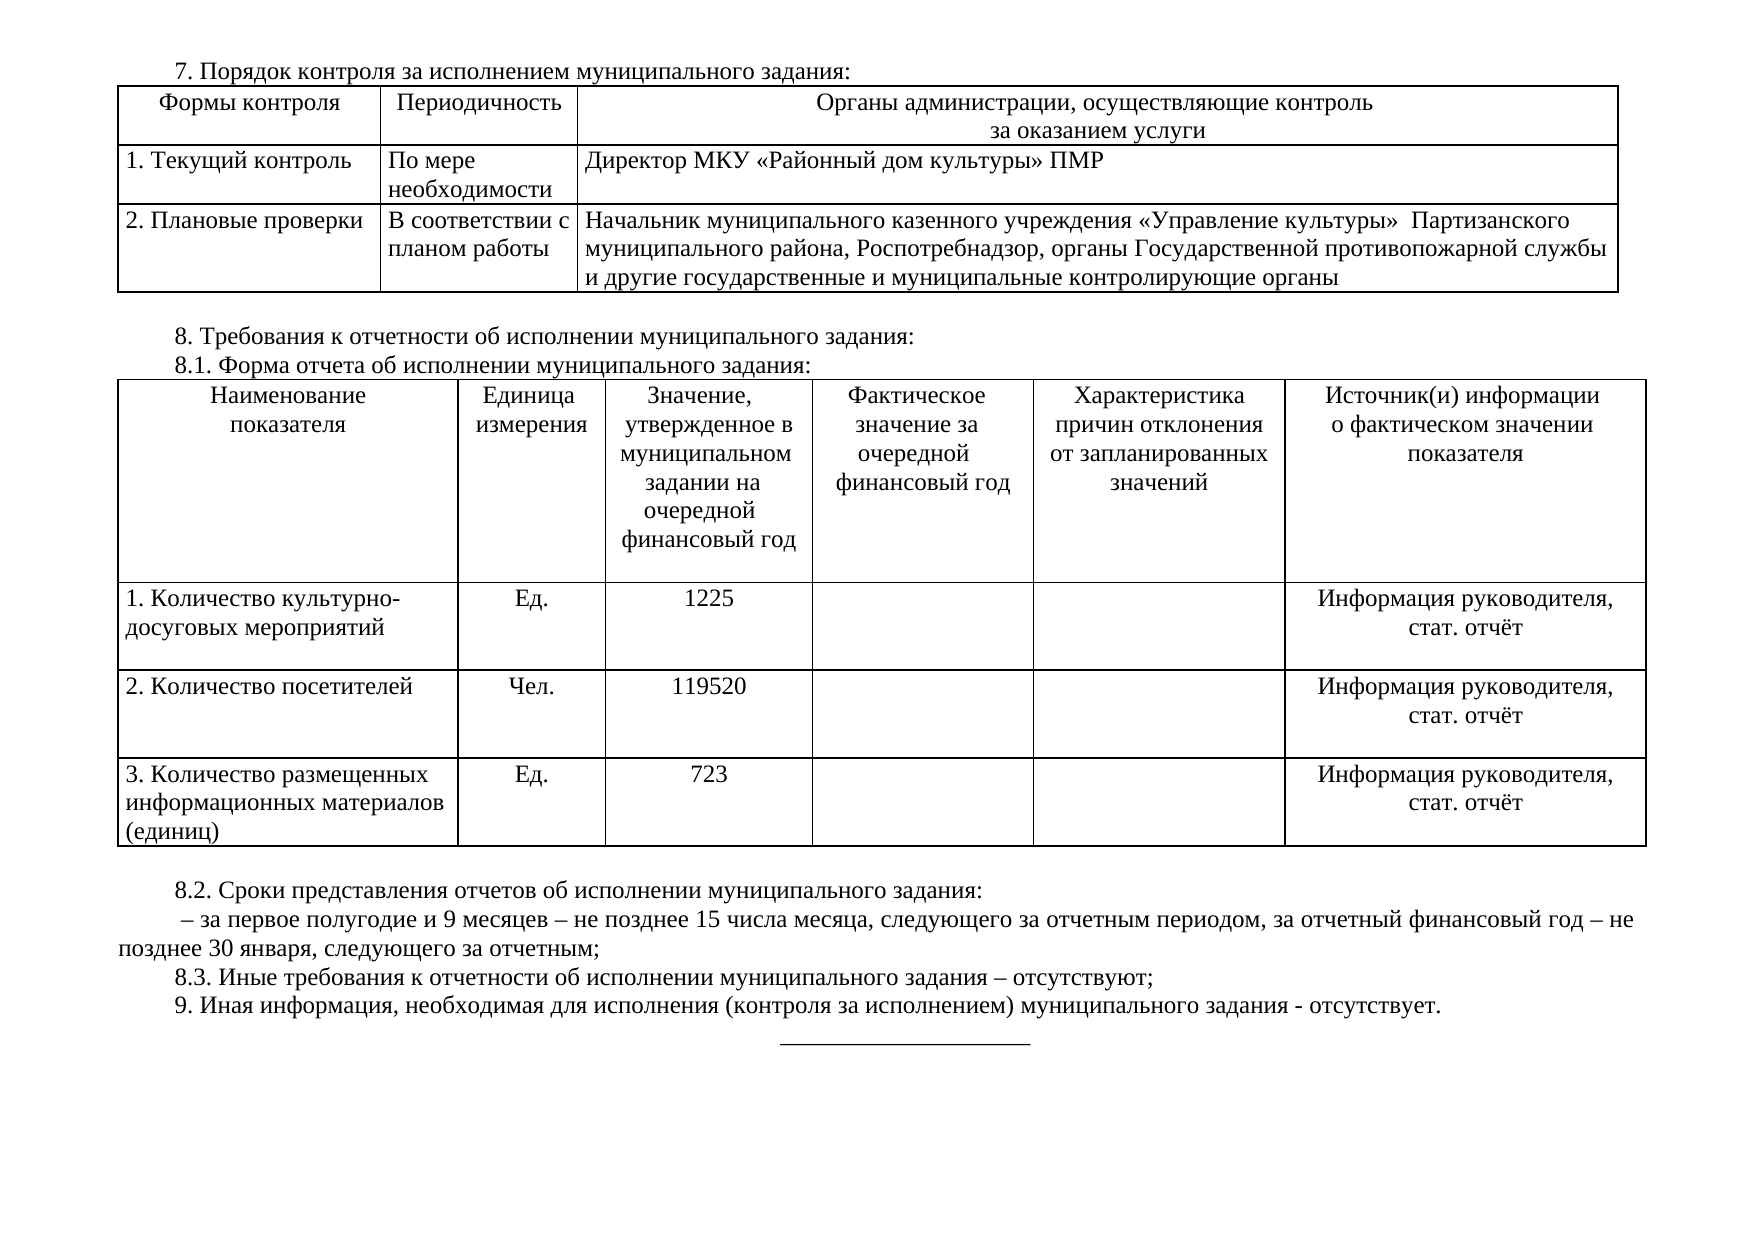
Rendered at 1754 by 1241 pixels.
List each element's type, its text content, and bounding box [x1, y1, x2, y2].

table_cell [1034, 583, 1284, 669]
table_cell [1034, 671, 1284, 757]
table_cell Информация руководителя, стат. отчёт [1286, 671, 1645, 757]
table_cell 1. Количество культурно-досуговых мероприятий [119, 583, 457, 669]
text 8.1. Форма отчета об исполнении муниципального задания: [118, 350, 1636, 379]
text 8.3. Иные требования к отчетности об исполнении муниципального задания – отсутствуют; [118, 962, 1636, 990]
table_cell 119520 [606, 671, 812, 757]
table_header Периодичность [381, 87, 577, 144]
table_cell Информация руководителя, стат. отчёт [1286, 759, 1645, 845]
table_cell 1225 [606, 583, 812, 669]
table_header Фактическое значение за очередной финансовый год [813, 380, 1033, 582]
table_header Значение, утвержденное в муниципальном задании на очередной финансовый год [606, 380, 812, 582]
table_cell Информация руководителя, стат. отчёт [1286, 583, 1645, 669]
table_cell Директор МКУ «Районный дом культуры» ПМР [578, 146, 1617, 203]
table_cell По мере необходимости [381, 146, 577, 203]
text 7. Порядок контроля за исполнением муниципального задания: [118, 56, 1636, 85]
table_header Формы контроля [119, 87, 380, 144]
table_cell 2. Плановые проверки [119, 205, 380, 291]
table_header Характеристика причин отклонения от запланированных значений [1034, 380, 1284, 582]
table_cell В соответствии с планом работы [381, 205, 577, 291]
table_cell [813, 583, 1033, 669]
table_cell [1034, 759, 1284, 845]
table_cell Начальник муниципального казенного учреждения «Управление культуры» Партизанского муниципального района, Роспотребнадзор, органы Государственной противопожарной службы и другие государственные и муниципальные контролирующие органы [578, 205, 1617, 291]
table_cell 1. Текущий контроль [119, 146, 380, 203]
text – за первое полугодие и 9 месяцев – не позднее 15 числа месяца, следующего за отчетным периодом, за отчетный финансовый год – не позднее 30 января, следующего за отчетным; [118, 904, 1636, 962]
table_cell 2. Количество посетителей [119, 671, 457, 757]
text 9. Иная информация, необходимая для исполнения (контроля за исполнением) муниципального задания - отсутствует. [118, 990, 1636, 1019]
table_cell 3. Количество размещенных информационных материалов (единиц) [119, 759, 457, 845]
table_cell [813, 671, 1033, 757]
table_header Органы администрации, осуществляющие контроль за оказанием услуги [578, 87, 1617, 144]
table_header Наименование показателя [119, 380, 457, 582]
table_cell Ед. [459, 583, 605, 669]
text ____________________ [118, 1019, 1636, 1048]
table_cell Ед. [459, 759, 605, 845]
text 8. Требования к отчетности об исполнении муниципального задания: [118, 321, 1636, 350]
table_cell [813, 759, 1033, 845]
text 8.2. Сроки представления отчетов об исполнении муниципального задания: [118, 875, 1636, 904]
table_cell Чел. [459, 671, 605, 757]
table_cell 723 [606, 759, 812, 845]
table_header Источник(и) информации о фактическом значении показателя [1286, 380, 1645, 582]
table_header Единица измерения [459, 380, 605, 582]
